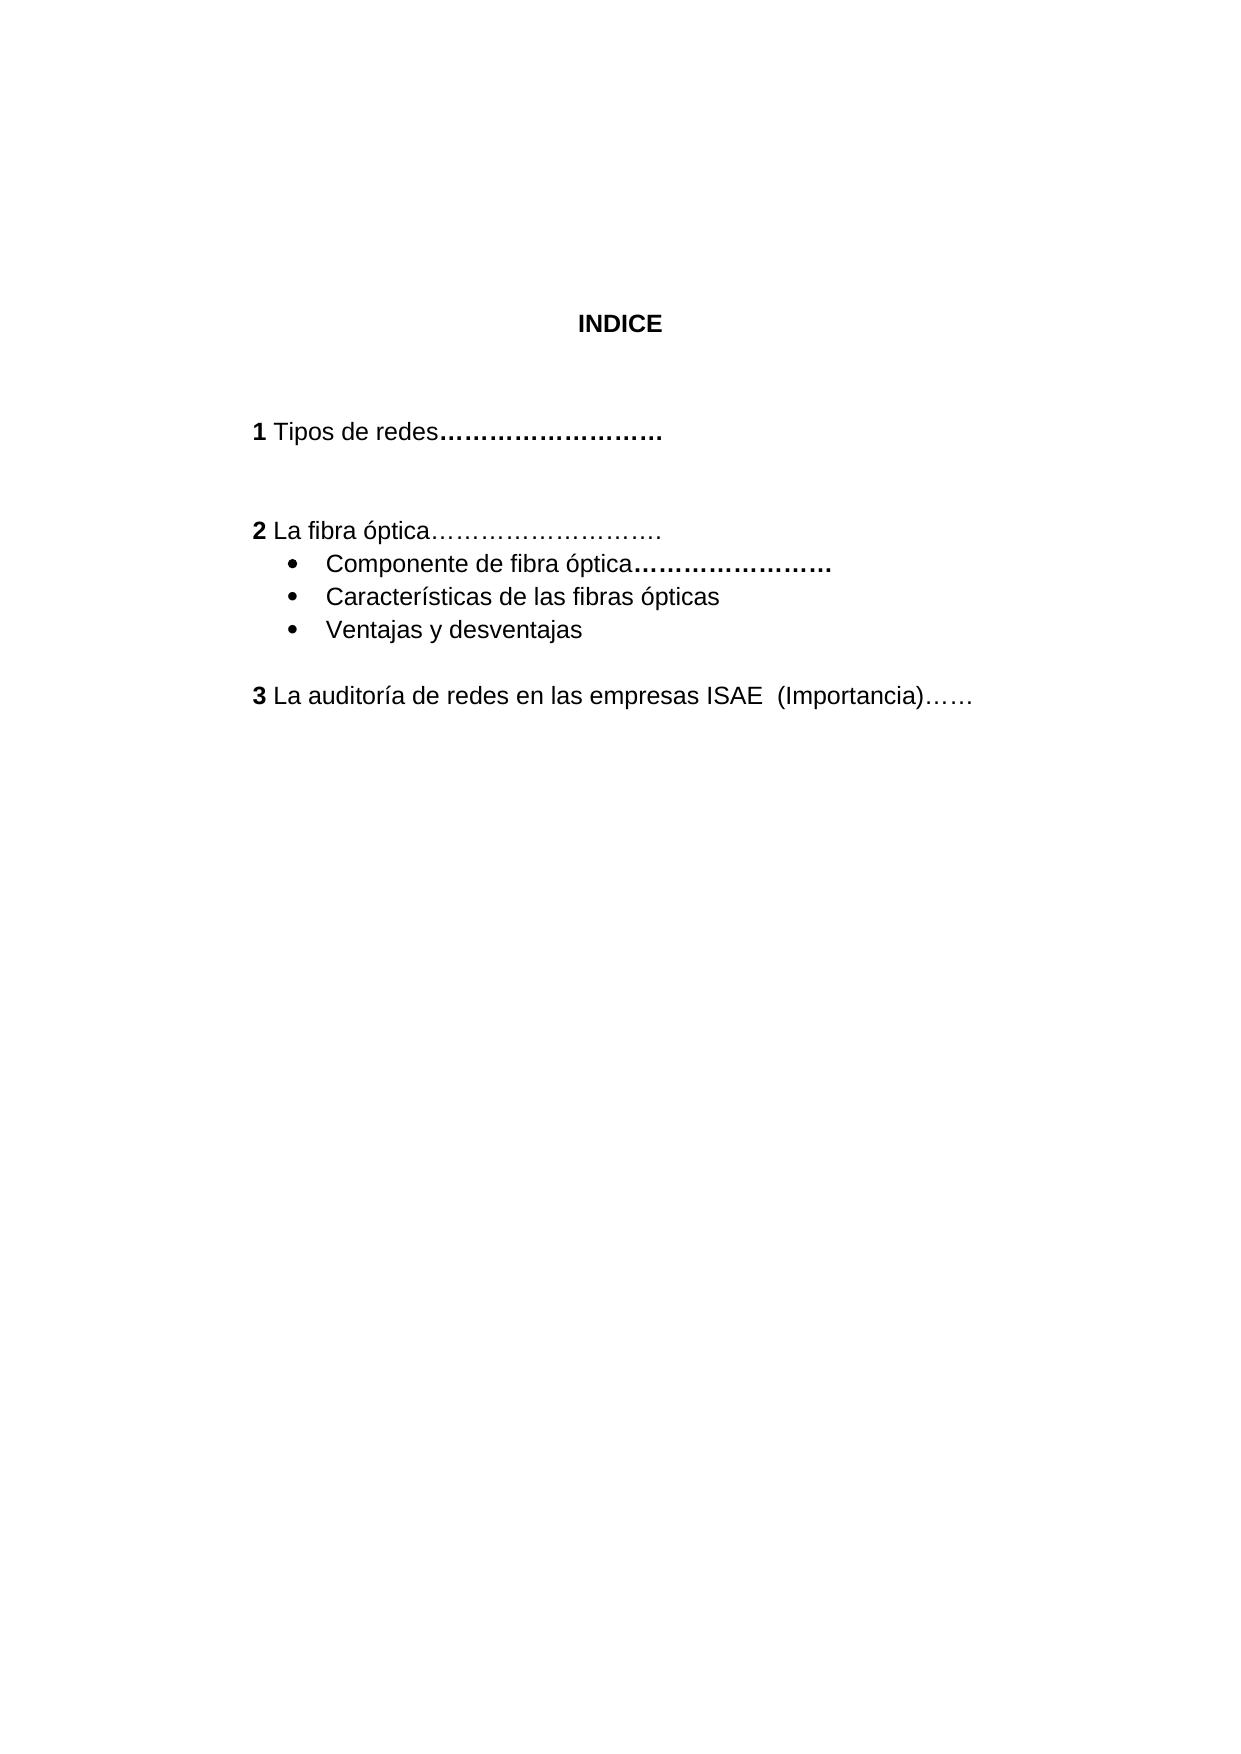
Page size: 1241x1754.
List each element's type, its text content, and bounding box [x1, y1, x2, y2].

list Ventajas y desventajas [288, 615, 1063, 644]
list Componente de fibra óptica…………………… [288, 549, 1063, 578]
list 2 La fibra óptica………………………. [252, 516, 1063, 545]
list Características de las fibras ópticas [288, 582, 1063, 611]
list 3 La auditoría de redes en las empresas ISAE (Importancia)…… [252, 681, 1063, 710]
list 1 Tipos de redes……………………… [252, 417, 1063, 446]
text INDICE [177, 309, 1063, 338]
